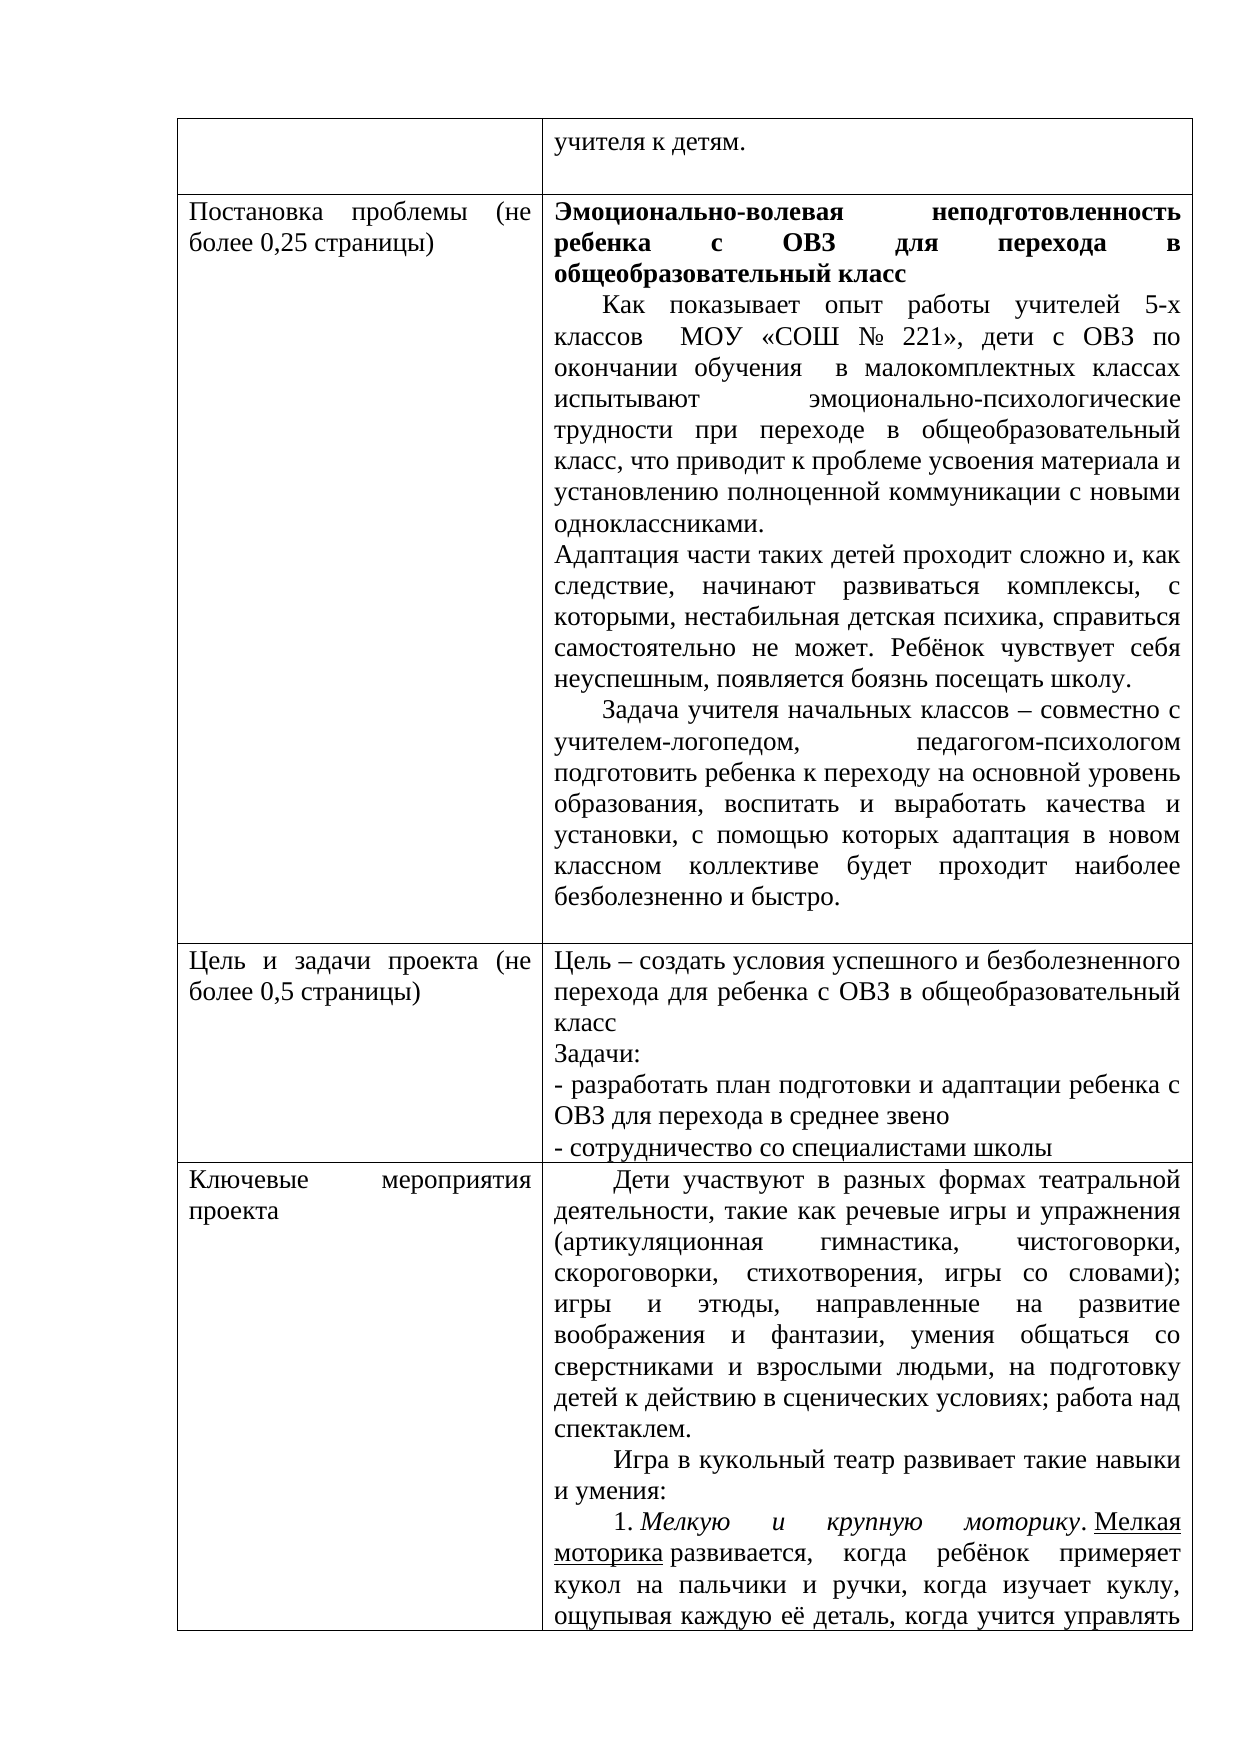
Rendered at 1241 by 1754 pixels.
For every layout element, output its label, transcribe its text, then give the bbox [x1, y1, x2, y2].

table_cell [178, 119, 542, 194]
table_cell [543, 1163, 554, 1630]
table_cell Эмоционально-волевая неподготовленность ребенка с ОВЗ для перехода в общеобразовательный класс Как показывает опыт работы учителей 5-х классов МОУ «СОШ № 221», дети с ОВЗ по окончании обучения в малокомплектных классах испытывают эмоционально-психологические трудности при переходе в общеобразовательный класс, что приводит к проблеме усвоения материала и установлению полноценной коммуникации с новыми одноклассниками. Адаптация части таких детей проходит сложно и, как следствие, начинают развиваться комплексы, с которыми, нестабильная детская психика, справиться самостоятельно не может. Ребёнок чувствует себя неуспешным, появляется боязнь посещать школу. Задача учителя начальных классов – совместно с учителем-логопедом, педагогом-психологом подготовить ребенка к переходу на основной уровень образования, воспитать и выработать качества и установки, с помощью которых адаптация в новом классном коллективе будет проходит наиболее безболезненно и быстро. [543, 195, 1192, 943]
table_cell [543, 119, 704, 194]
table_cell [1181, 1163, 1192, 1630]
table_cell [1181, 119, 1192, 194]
table_cell Постановка проблемы (не более 0,25 страницы) [178, 195, 542, 943]
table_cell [178, 1163, 542, 1630]
table_cell Цель – создать условия успешного и безболезненного перехода для ребенка с ОВЗ в общеобразовательный класс Задачи: - разработать план подготовки и адаптации ребенка с ОВЗ для перехода в среднее звено - сотрудничество со специалистами школы [543, 944, 1192, 1162]
table_cell Цель и задачи проекта (не более 0,5 страницы) [178, 944, 542, 1162]
